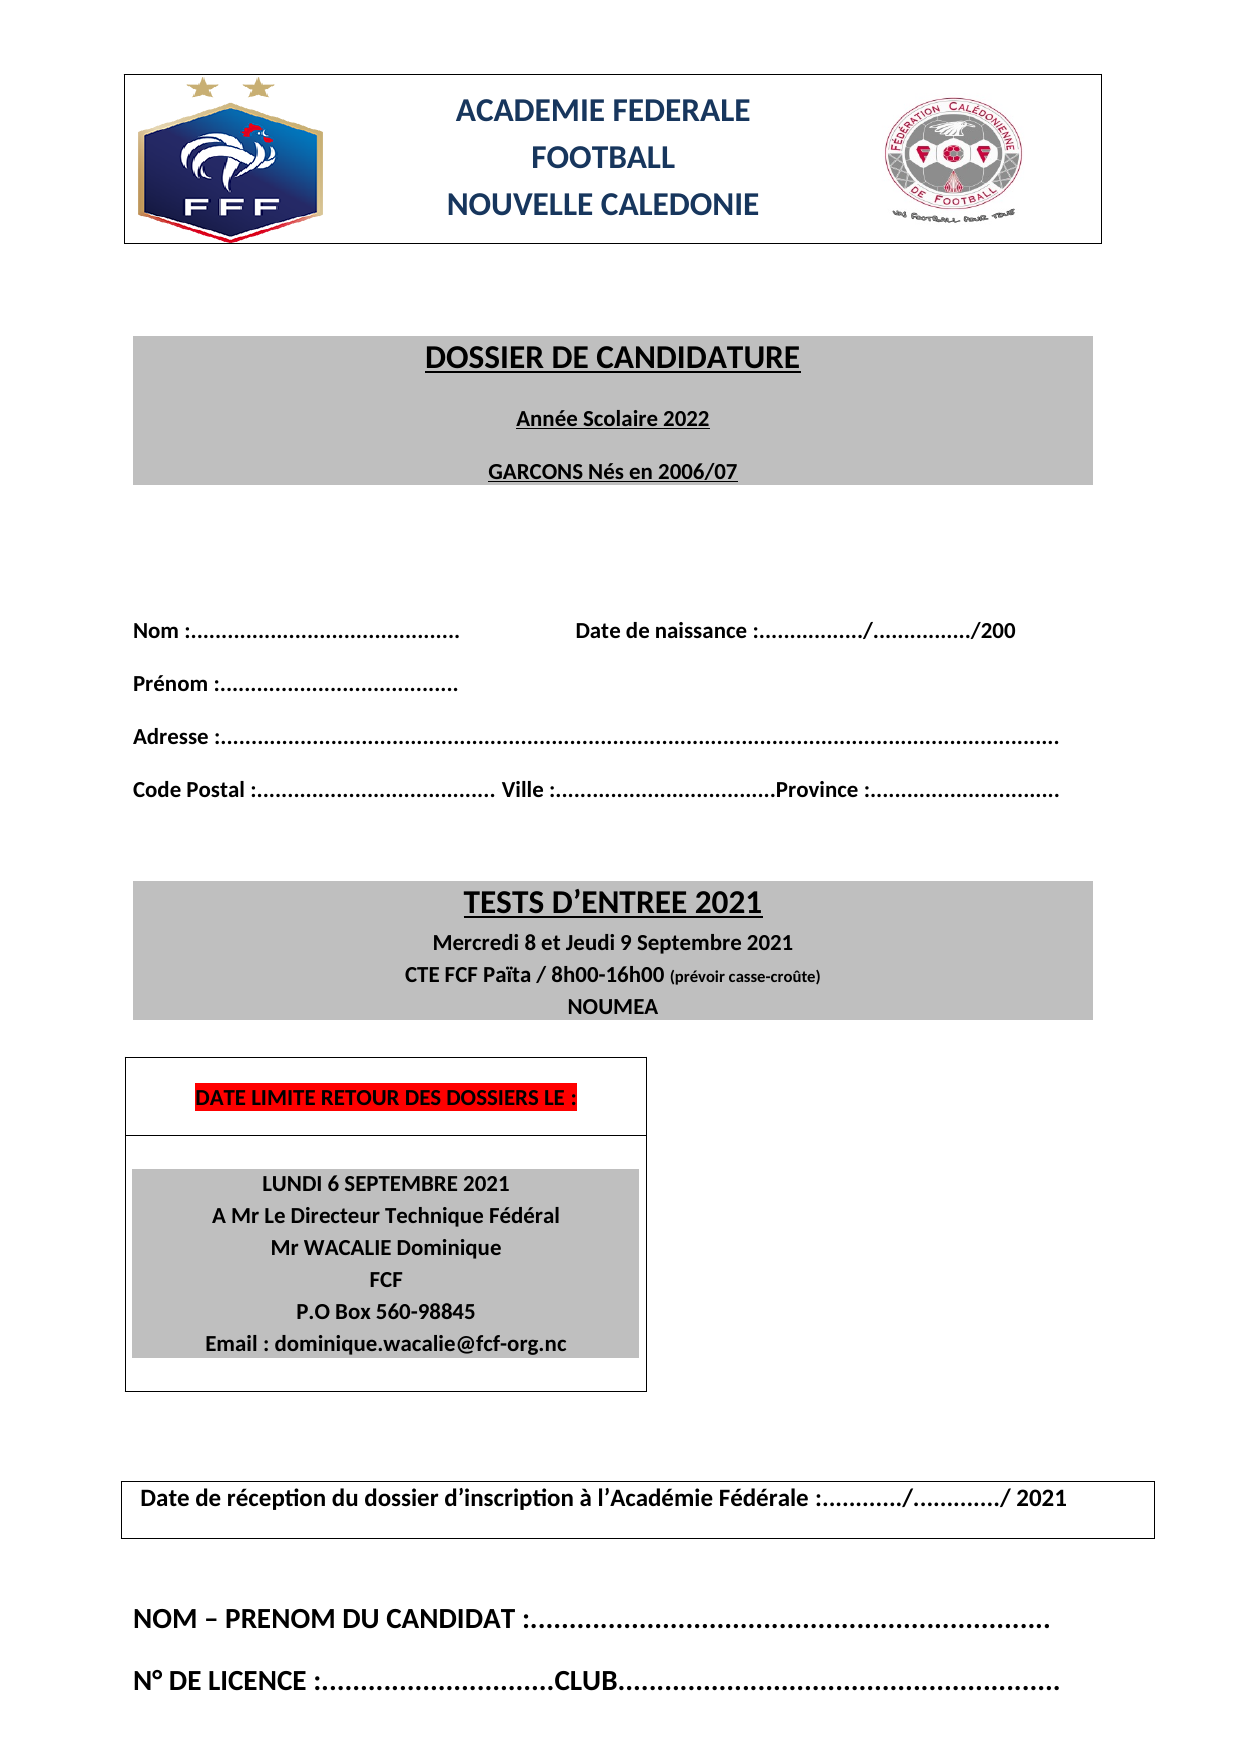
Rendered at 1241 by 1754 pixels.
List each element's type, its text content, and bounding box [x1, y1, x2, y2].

text Adresse :......................................................................................................................................... [133, 722, 1093, 750]
text N° DE LICENCE :..............................CLUB......................................................... [133, 1662, 1093, 1698]
table_cell LUNDI 6 SEPTEMBRE 2021 A Mr Le Directeur Technique Fédéral Mr WACALIE Dominique FCF P.O Box 560-98845 Email : dominique.wacalie@fcf-org.nc [126, 1136, 646, 1391]
table_header DATE LIMITE RETOUR DES DOSSIERS LE : [126, 1058, 646, 1135]
text CTE FCF Païta / 8h00-16h00 (prévoir casse-croûte) [133, 960, 1093, 988]
picture [816, 82, 1089, 239]
text NOUMEA [133, 992, 1093, 1020]
text GARCONS Nés en 2006/07 [133, 457, 1093, 485]
text Prénom :....................................... [133, 669, 1093, 697]
table_header Date de réception du dossier d’inscription à l’Académie Fédérale :............/............./ 2021 [122, 1482, 1154, 1537]
text DOSSIER DE CANDIDATURE [133, 336, 1093, 377]
text TESTS D’ENTREE 2021 [133, 881, 1093, 922]
text Code Postal :....................................... Ville :....................................Province :............................... [133, 775, 1093, 803]
text Année Scolaire 2022 [133, 404, 1093, 432]
text Nom :............................................ Date de naissance :................./................/200 [133, 616, 1093, 644]
text NOM – PRENOM DU CANDIDAT :................................................................... [133, 1600, 1093, 1636]
text Mercredi 8 et Jeudi 9 Septembre 2021 [133, 928, 1093, 956]
picture [132, 77, 330, 243]
